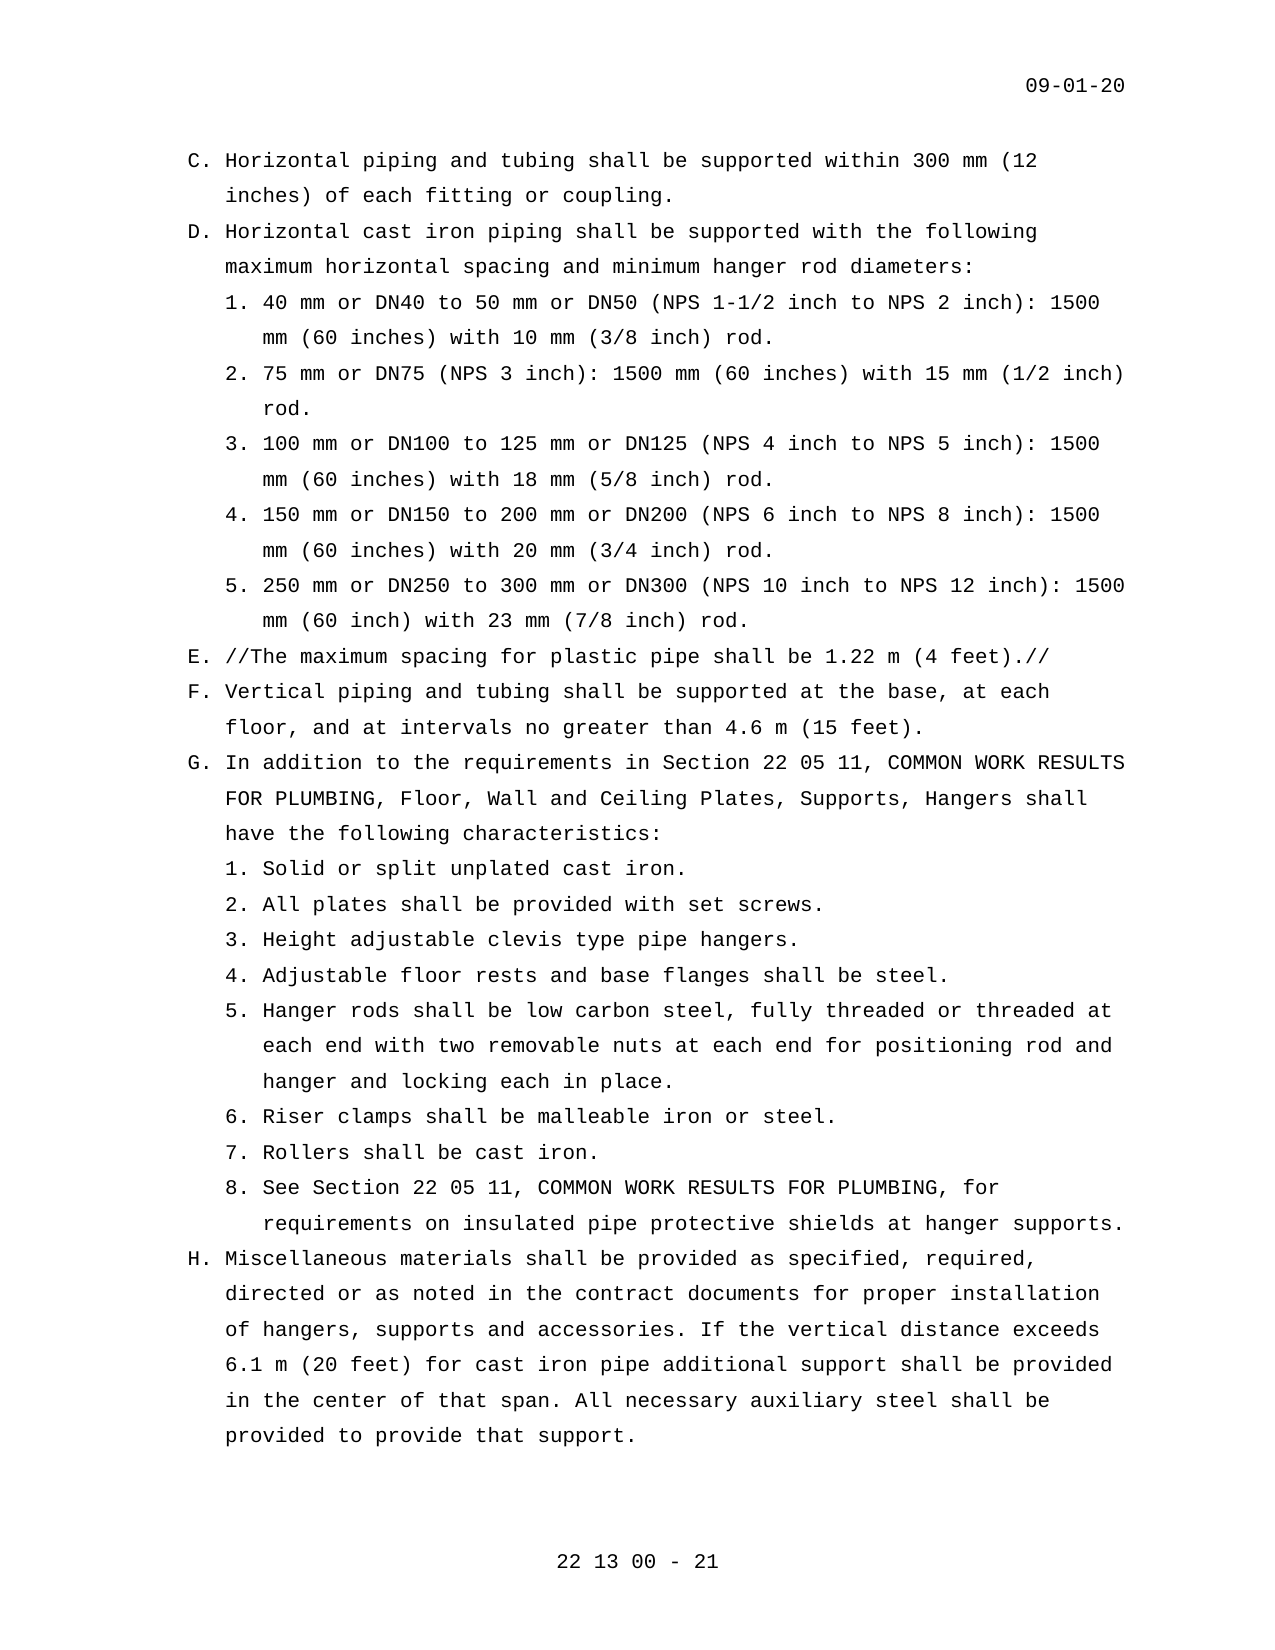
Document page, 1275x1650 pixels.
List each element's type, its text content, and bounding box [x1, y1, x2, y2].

text Solid or split unplated cast iron. [225, 858, 1125, 882]
text In addition to the requirements in Section 22 05 11, COMMON WORK RESULTS FOR PLUMBING, Floor, Wall and Ceiling Plates, Supports, Hangers shall have the following characteristics: [187, 752, 1125, 847]
text Vertical piping and tubing shall be supported at the base, at each floor, and at intervals no greater than 4.6 m (15 feet). [187, 681, 1125, 740]
text Riser clamps shall be malleable iron or steel. [225, 1106, 1125, 1130]
text 250 mm or DN250 to 300 mm or DN300 (NPS 10 inch to NPS 12 inch): 1500 mm (60 inch) with 23 mm (7/8 inch) rod. [225, 575, 1125, 634]
text See Section 22 05 11, COMMON WORK RESULTS FOR PLUMBING, for requirements on insulated pipe protective shields at hanger supports. [225, 1177, 1125, 1236]
text Rollers shall be cast iron. [225, 1142, 1125, 1165]
text 150 mm or DN150 to 200 mm or DN200 (NPS 6 inch to NPS 8 inch): 1500 mm (60 inches) with 20 mm (3/4 inch) rod. [225, 504, 1125, 563]
text Miscellaneous materials shall be provided as specified, required, directed or as noted in the contract documents for proper installation of hangers, supports and accessories. If the vertical distance exceeds 6.1 m (20 feet) for cast iron pipe additional support shall be provided in the center of that span. All necessary auxiliary steel shall be provided to provide that support. [187, 1248, 1125, 1449]
text Horizontal cast iron piping shall be supported with the following maximum horizontal spacing and minimum hanger rod diameters: [187, 221, 1125, 280]
text Height adjustable clevis type pipe hangers. [225, 929, 1125, 953]
text Adjustable floor rests and base flanges shall be steel. [225, 964, 1125, 988]
text 40 mm or DN40 to 50 mm or DN50 (NPS 1-1/2 inch to NPS 2 inch): 1500 mm (60 inches) with 10 mm (3/8 inch) rod. [225, 292, 1125, 351]
text Horizontal piping and tubing shall be supported within 300 mm (12 inches) of each fitting or coupling. [187, 150, 1125, 209]
text 100 mm or DN100 to 125 mm or DN125 (NPS 4 inch to NPS 5 inch): 1500 mm (60 inches) with 18 mm (5/8 inch) rod. [225, 433, 1125, 492]
text Hanger rods shall be low carbon steel, fully threaded or threaded at each end with two removable nuts at each end for positioning rod and hanger and locking each in place. [225, 1000, 1125, 1094]
text 75 mm or DN75 (NPS 3 inch): 1500 mm (60 inches) with 15 mm (1/2 inch) rod. [225, 362, 1125, 422]
text All plates shall be provided with set screws. [225, 894, 1125, 917]
text //The maximum spacing for plastic pipe shall be 1.22 m (4 feet).// [187, 646, 1125, 669]
